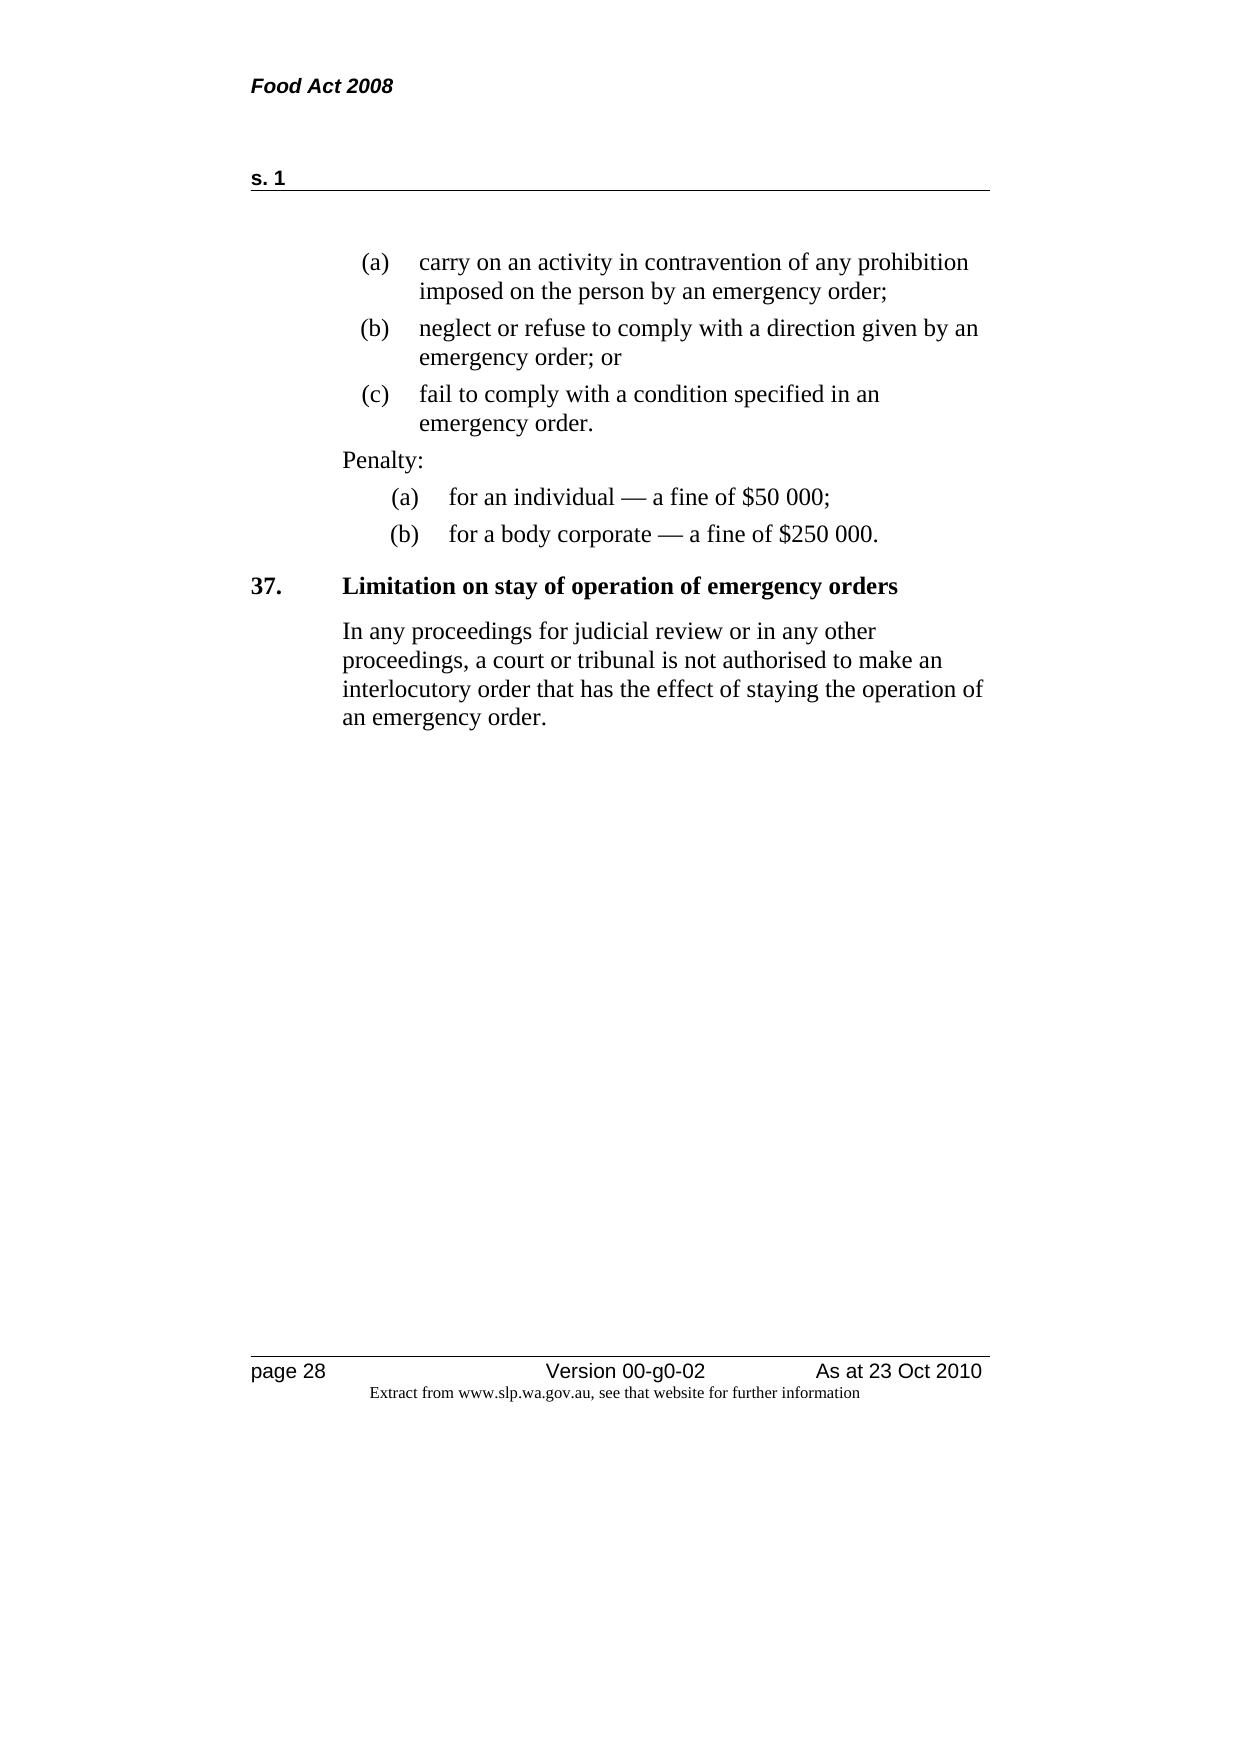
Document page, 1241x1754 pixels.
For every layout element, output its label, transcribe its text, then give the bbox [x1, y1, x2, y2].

text In any proceedings for judicial review or in any other proceedings, a court or tribunal is not authorised to make an interlocutory order that has the effect of staying the operation of an emergency order. [251, 616, 990, 731]
text (a) carry on an activity in contravention of any prohibition imposed on the person by an emergency order; [251, 247, 990, 305]
subtitle 37. Limitation on stay of operation of emergency orders [251, 571, 990, 599]
text (a) for an individual — a fine of $50 000; [251, 482, 990, 511]
text (b) for a body corporate — a fine of $250 000. [251, 519, 990, 548]
text (c) fail to comply with a condition specified in an emergency order. [251, 379, 990, 437]
text Penalty: [251, 445, 990, 474]
text (b) neglect or refuse to comply with a direction given by an emergency order; or [251, 313, 990, 371]
